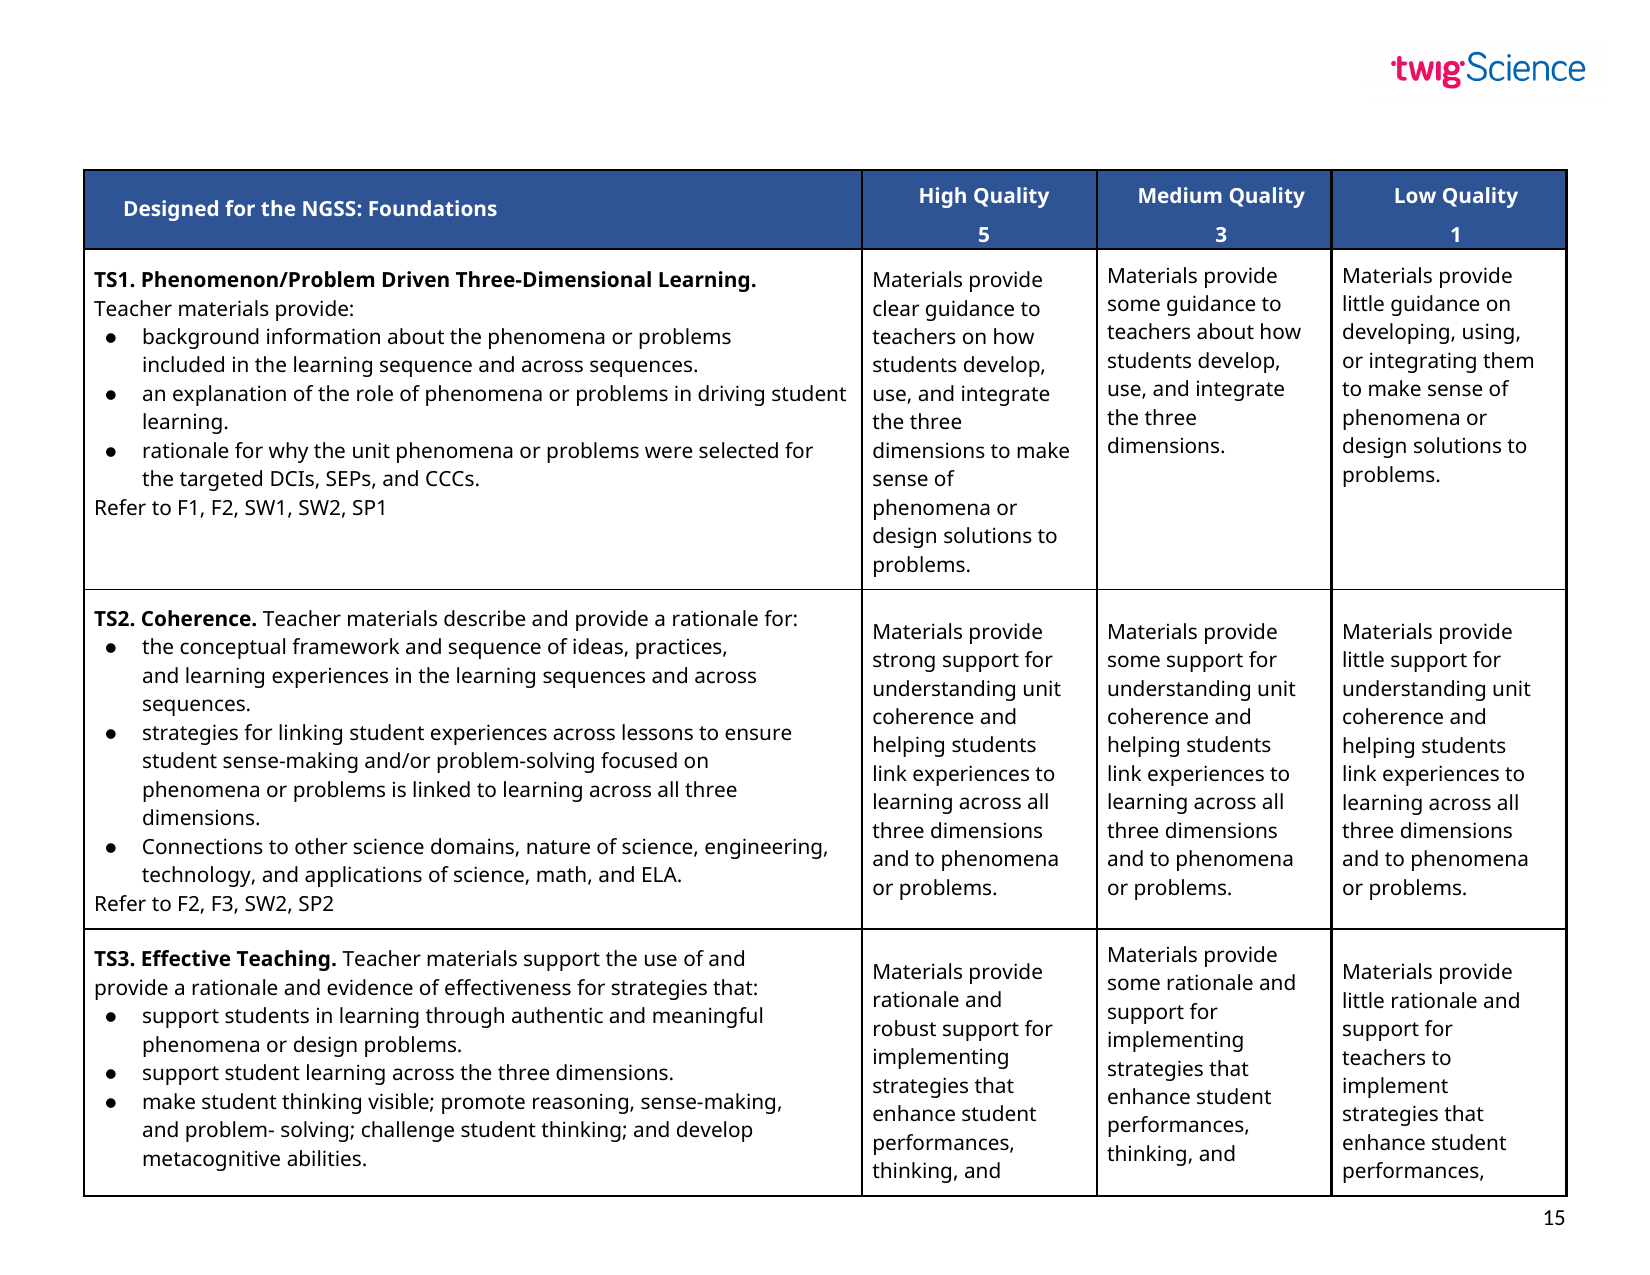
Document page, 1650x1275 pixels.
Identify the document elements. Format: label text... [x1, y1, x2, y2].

table_cell Materials provide strong support for understanding unit coherence and helping students link experiences to learning across all three dimensions and to phenomena or problems. [863, 590, 1096, 927]
table_header High Quality 5 [863, 171, 1096, 248]
picture [1364, 39, 1611, 99]
table_header Medium Quality 3 [1098, 171, 1330, 248]
table_cell TS1. Phenomenon/Problem Driven Three-Dimensional Learning. Teacher materials provide: background information about the phenomena or problems included in the learning sequence and across sequences. an explanation of the role of phenomena or problems in driving student learning. rationale for why the unit phenomena or problems were selected for the targeted DCIs, SEPs, and CCCs. Refer to F1, F2, SW1, SW2, SP1 [85, 250, 861, 588]
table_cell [85, 930, 861, 1195]
table_cell Materials provide some support for understanding unit coherence and helping students link experiences to learning across all three dimensions and to phenomena or problems. [1098, 590, 1330, 927]
table_cell Materials provide little support for understanding unit coherence and helping students link experiences to learning across all three dimensions and to phenomena or problems. [1333, 590, 1565, 927]
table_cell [1098, 930, 1330, 1195]
table_header Low Quality 1 [1333, 171, 1565, 248]
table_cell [863, 930, 1096, 1195]
table_cell Materials provide clear guidance to teachers on how students develop, use, and integrate the three dimensions to make sense of phenomena or design solutions to problems. [863, 250, 1096, 588]
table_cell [1333, 930, 1565, 1195]
table_cell Materials provide little guidance on developing, using, or integrating them to make sense of phenomena or design solutions to problems. [1333, 250, 1565, 588]
table_cell TS2. Coherence. Teacher materials describe and provide a rationale for: the conceptual framework and sequence of ideas, practices, and learning experiences in the learning sequences and across sequences. strategies for linking student experiences across lessons to ensure student sense-making and/or problem-solving focused on phenomena or problems is linked to learning across all three dimensions. Connections to other science domains, nature of science, engineering, technology, and applications of science, math, and ELA. Refer to F2, F3, SW2, SP2 [85, 590, 861, 927]
table_header Designed for the NGSS: Foundations [85, 171, 861, 248]
table_cell Materials provide some guidance to teachers about how students develop, use, and integrate the three dimensions. [1098, 250, 1330, 588]
